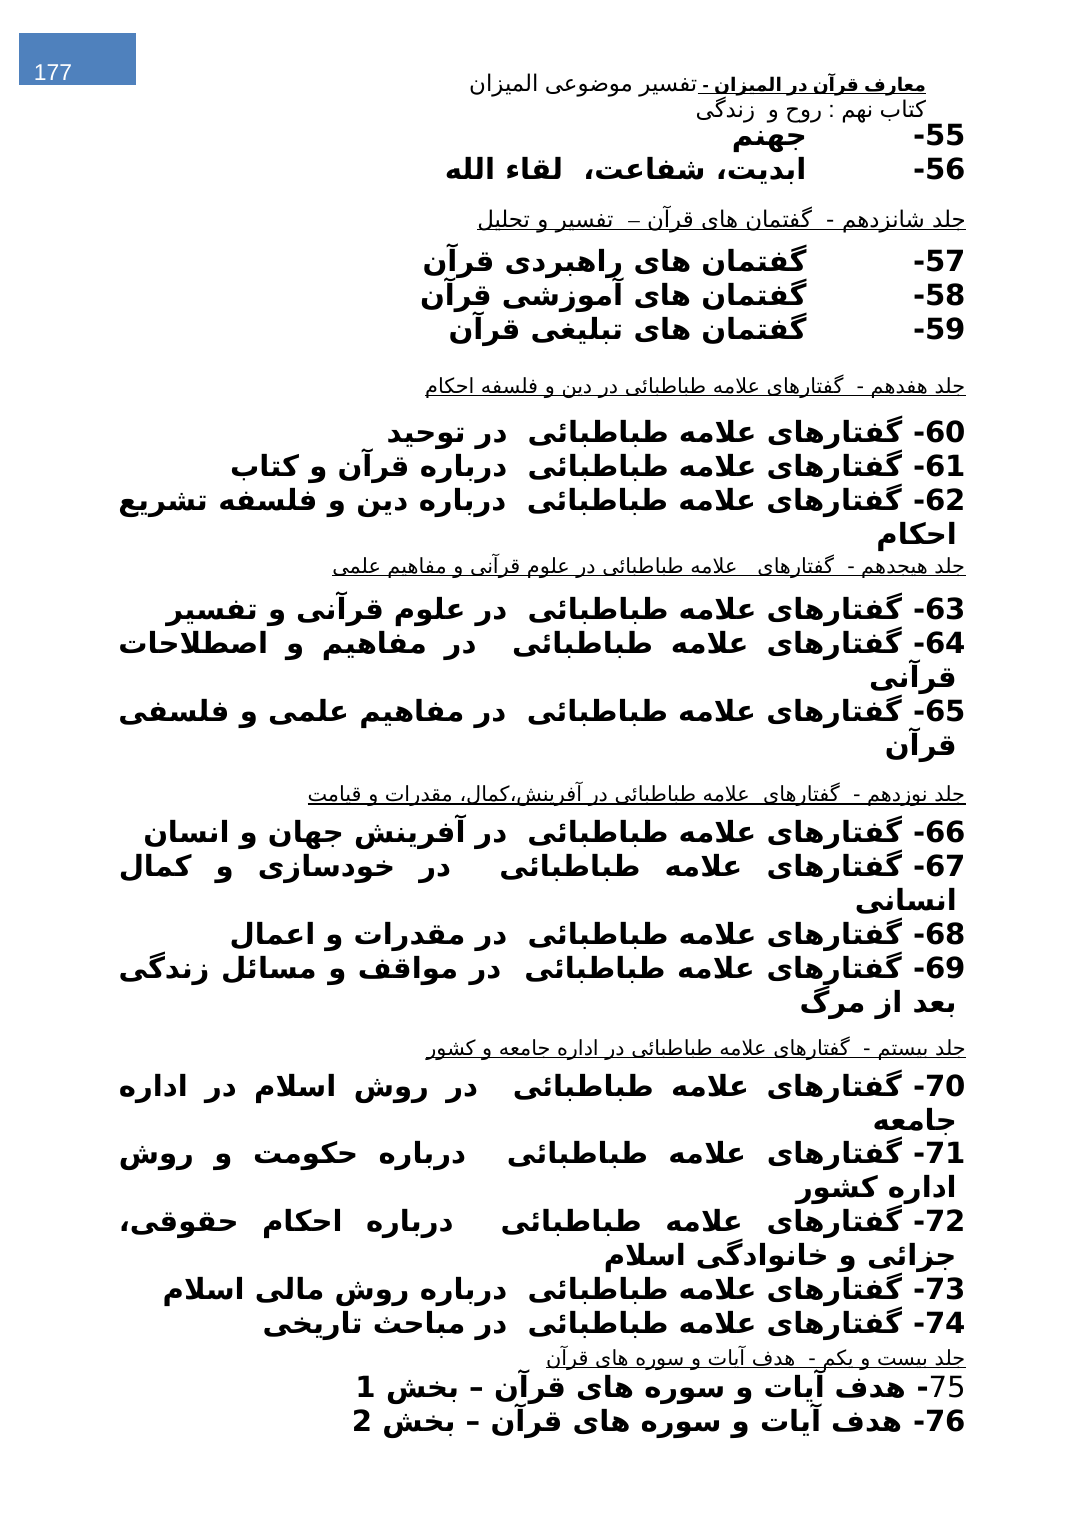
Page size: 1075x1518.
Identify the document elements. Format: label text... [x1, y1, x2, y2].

text 72- گفتارهای علامه طباطبائی درباره احکام حقوقی، جزائی و خانوادگی اسلام [118, 1205, 966, 1273]
text 70- گفتارهای علامه طباطبائی در روش اسلام در اداره جامعه [118, 1069, 966, 1137]
text 68- گفتارهای علامه طباطبائی در مقدرات و اعمال [118, 917, 966, 951]
text جلد بیستم - گفتارهای علامه طباطبائی در اداره جامعه و کشور [118, 1036, 966, 1060]
text 67- گفتارهای علامه طباطبائی در خودسازی و کمال انسانی [118, 849, 966, 917]
text 61- گفتارهای علامه طباطبائی درباره قرآن و کتاب [118, 449, 966, 483]
text 73- گفتارهای علامه طباطبائی درباره روش مالی اسلام [118, 1273, 966, 1307]
text جلد بیست و یکم - هدف آیات و سوره های قرآن [118, 1346, 966, 1371]
text 60- گفتارهای علامه طباطبائی در توحید [118, 416, 966, 449]
text جلد هیجدهم - گفتارهای علامه طباطبائی در علوم قرآنی و مفاهیم علمی [118, 554, 966, 578]
text 76- هدف آیات و سوره های قرآن – بخش 2 [118, 1404, 966, 1438]
text 74- گفتارهای علامه طباطبائی در مباحث تاریخی [118, 1307, 966, 1341]
text 59- گفتمان های تبلیغی قرآن [118, 312, 966, 346]
text 63- گفتارهای علامه طباطبائی در علوم قرآنی و تفسیر [118, 593, 966, 627]
text 62- گفتارهای علامه طباطبائی درباره دین و فلسفه تشریع احکام [118, 483, 966, 551]
text 71- گفتارهای علامه طباطبائی درباره حکومت و روش اداره کشور [118, 1137, 966, 1205]
text 69- گفتارهای علامه طباطبائی در مواقف و مسائل زندگی بعد از مرگ [118, 951, 966, 1019]
text جلد شانزدهم - گفتمان های قرآن – تفسیر و تحلیل [118, 206, 966, 233]
text 65- گفتارهای علامه طباطبائی در مفاهیم علمی و فلسفی قرآن [118, 694, 966, 762]
text 57- گفتمان های راهبردی قرآن [118, 244, 966, 278]
text 75- هدف آیات و سوره های قرآن – بخش 1 [118, 1371, 966, 1404]
text جلد نوزدهم - گفتارهای علامه طباطبائی در آفرینش،کمال، مقدرات و قیامت [118, 782, 966, 807]
text جلد هفدهم - گفتارهای علامه طباطبائی در دین و فلسفه احکام [118, 374, 966, 398]
text 55- جهنم [118, 118, 966, 152]
text 56- ابدیت، شفاعت، لقاء الله [118, 152, 966, 186]
text 66- گفتارهای علامه طباطبائی در آفرینش جهان و انسان [118, 815, 966, 849]
text 64- گفتارهای علامه طباطبائی در مفاهیم و اصطلاحات قرآنی [118, 627, 966, 694]
text 58- گفتمان های آموزشی قرآن [118, 278, 966, 312]
